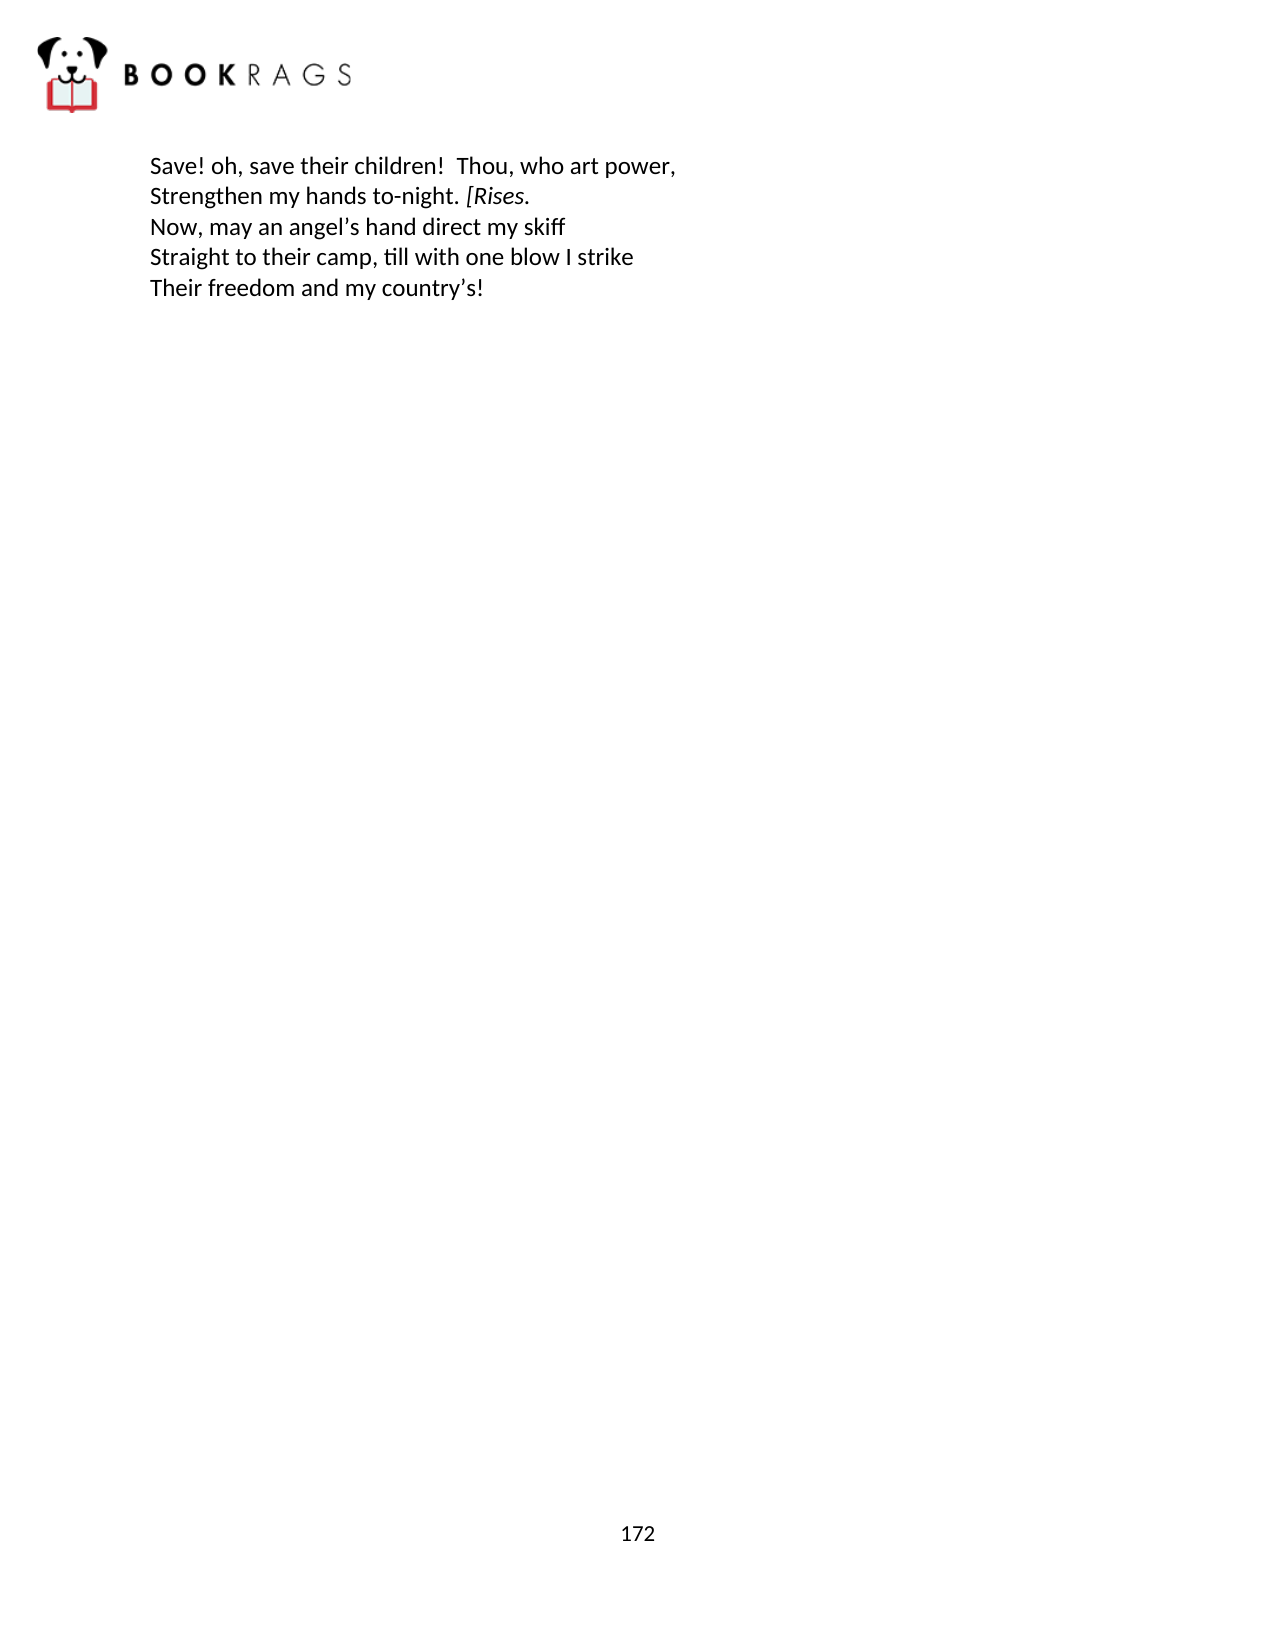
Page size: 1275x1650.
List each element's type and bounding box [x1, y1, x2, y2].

text [150, 150, 1125, 303]
picture [37, 37, 351, 113]
